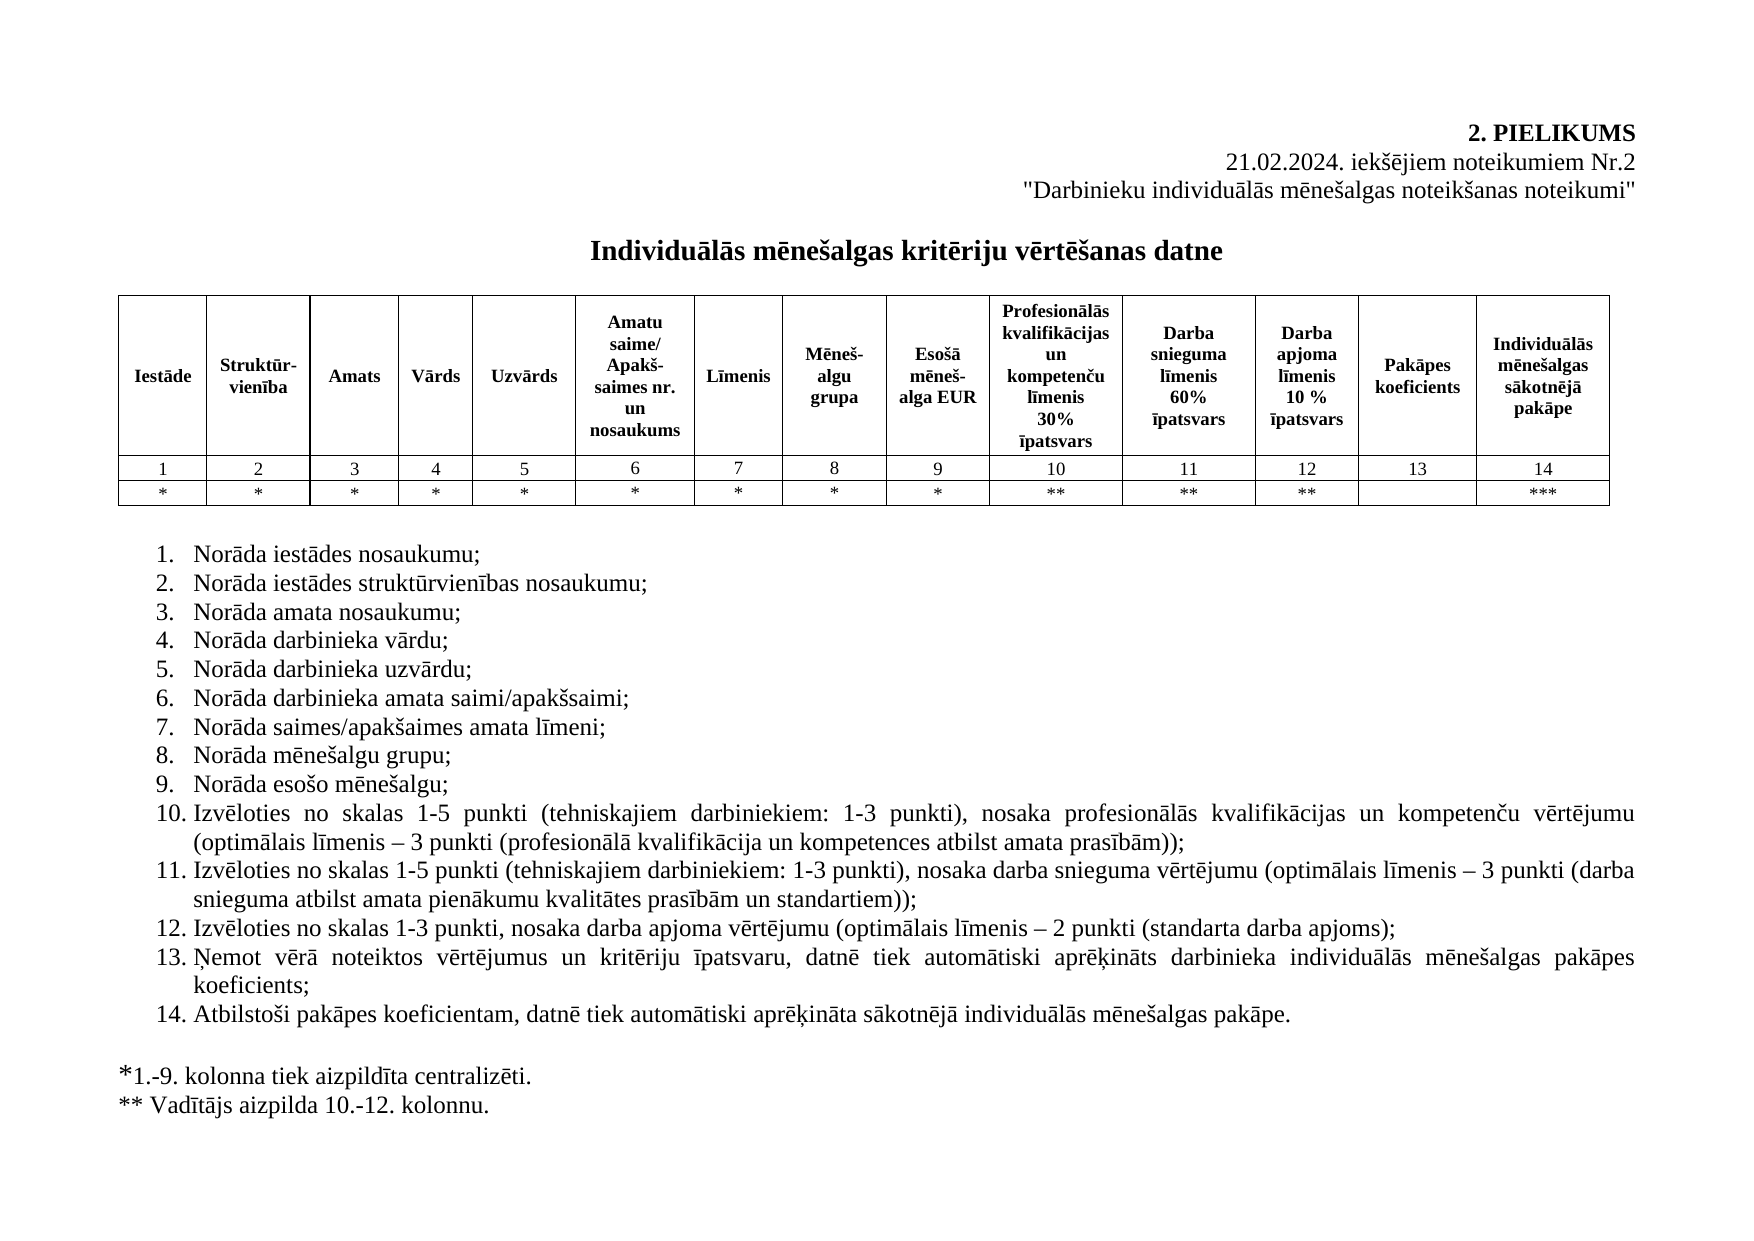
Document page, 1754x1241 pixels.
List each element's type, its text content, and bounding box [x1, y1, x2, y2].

list Izvēloties no skalas 1-5 punkti (tehniskajiem darbiniekiem: 1-3 punkti), nosaka profesionālās kvalifikācijas un kompetenču vērtējumu (optimālais līmenis – 3 punkti (profesionālā kvalifikācija un kompetences atbilst amata prasībām)); [156, 798, 1636, 856]
list Ņemot vērā noteiktos vērtējumus un kritēriju īpatsvaru, datnē tiek automātiski aprēķināts darbinieka individuālās mēnešalgas pakāpes koeficients; [156, 942, 1636, 999]
list Izvēloties no skalas 1-5 punkti (tehniskajiem darbiniekiem: 1-3 punkti), nosaka darba snieguma vērtējumu (optimālais līmenis – 3 punkti (darba snieguma atbilst amata pienākumu kvalitātes prasībām un standartiem)); [156, 856, 1636, 913]
table_cell * [473, 481, 575, 505]
list Norāda darbinieka amata saimi/apakšsaimi; [156, 683, 1636, 712]
table_cell *** [1477, 481, 1609, 505]
table_header Darba snieguma līmenis 60% īpatsvars [1123, 296, 1255, 455]
table_header Mēneš-algu grupa [783, 296, 886, 455]
text Individuālās mēnešalgas kritēriju vērtēšanas datne [118, 233, 1636, 267]
table_header Amatu saime/ Apakš-saimes nr. un nosaukums [576, 296, 694, 455]
table_cell * [119, 481, 206, 505]
table_header Pakāpes koeficients [1359, 296, 1476, 455]
table_cell 10 [990, 456, 1122, 480]
table_cell [1359, 481, 1476, 505]
list Atbilstoši pakāpes koeficientam, datnē tiek automātiski aprēķināta sākotnējā individuālās mēnešalgas pakāpe. [156, 999, 1636, 1028]
list Norāda esošo mēnešalgu; [156, 769, 1636, 798]
list Norāda iestādes nosaukumu; [156, 539, 1636, 568]
table_cell 7 [695, 456, 782, 480]
table_header Struktūr-vienība [207, 296, 309, 455]
text 21.02.2024. iekšējiem noteikumiem Nr.2 [118, 147, 1636, 176]
list Norāda darbinieka uzvārdu; [156, 654, 1636, 683]
table_cell * [887, 481, 989, 505]
table_cell * [576, 481, 694, 505]
list Izvēloties no skalas 1-3 punkti, nosaka darba apjoma vērtējumu (optimālais līmenis – 2 punkti (standarta darba apjoms); [156, 913, 1636, 942]
table_cell * [399, 481, 472, 505]
table_header Uzvārds [473, 296, 575, 455]
list Norāda saimes/apakšaimes amata līmeni; [156, 712, 1636, 741]
table_header Individuālās mēnešalgas sākotnējā pakāpe [1477, 296, 1609, 455]
table_header Profesionālās kvalifikācijas un kompetenču līmenis 30% īpatsvars [990, 296, 1122, 455]
table_cell 6 [576, 456, 694, 480]
list Norāda mēnešalgu grupu; [156, 741, 1636, 769]
table_cell 2 [207, 456, 309, 480]
table_header Iestāde [119, 296, 206, 455]
table_cell * [695, 481, 782, 505]
table_header Amats [311, 296, 398, 455]
table_cell * [311, 481, 398, 505]
table_cell 14 [1477, 456, 1609, 480]
table_header Līmenis [695, 296, 782, 455]
table_cell ** [990, 481, 1122, 505]
table_cell * [207, 481, 309, 505]
table_cell 11 [1123, 456, 1255, 480]
table_header Esošā mēneš- alga EUR [887, 296, 989, 455]
list Norāda iestādes struktūrvienības nosaukumu; [156, 568, 1636, 597]
table_cell 1 [119, 456, 206, 480]
text ** Vadītājs aizpilda 10.-12. kolonnu. [118, 1090, 1636, 1119]
list 2. PIELIKUMS [215, 118, 1636, 147]
table_cell 5 [473, 456, 575, 480]
table_cell 3 [311, 456, 398, 480]
table_cell ** [1256, 481, 1358, 505]
table_header Vārds [399, 296, 472, 455]
table_cell ** [1123, 481, 1255, 505]
table_cell 8 [783, 456, 886, 480]
table_cell 4 [399, 456, 472, 480]
table_cell 13 [1359, 456, 1476, 480]
list Norāda amata nosaukumu; [156, 597, 1636, 626]
list Norāda darbinieka vārdu; [156, 626, 1636, 654]
text "Darbinieku individuālās mēnešalgas noteikšanas noteikumi" [118, 176, 1636, 204]
table_cell 12 [1256, 456, 1358, 480]
table_cell * [783, 481, 886, 505]
table_header Darba apjoma līmenis 10 % īpatsvars [1256, 296, 1358, 455]
text *1.-9. kolonna tiek aizpildīta centralizēti. [118, 1057, 1636, 1090]
table_cell 9 [887, 456, 989, 480]
